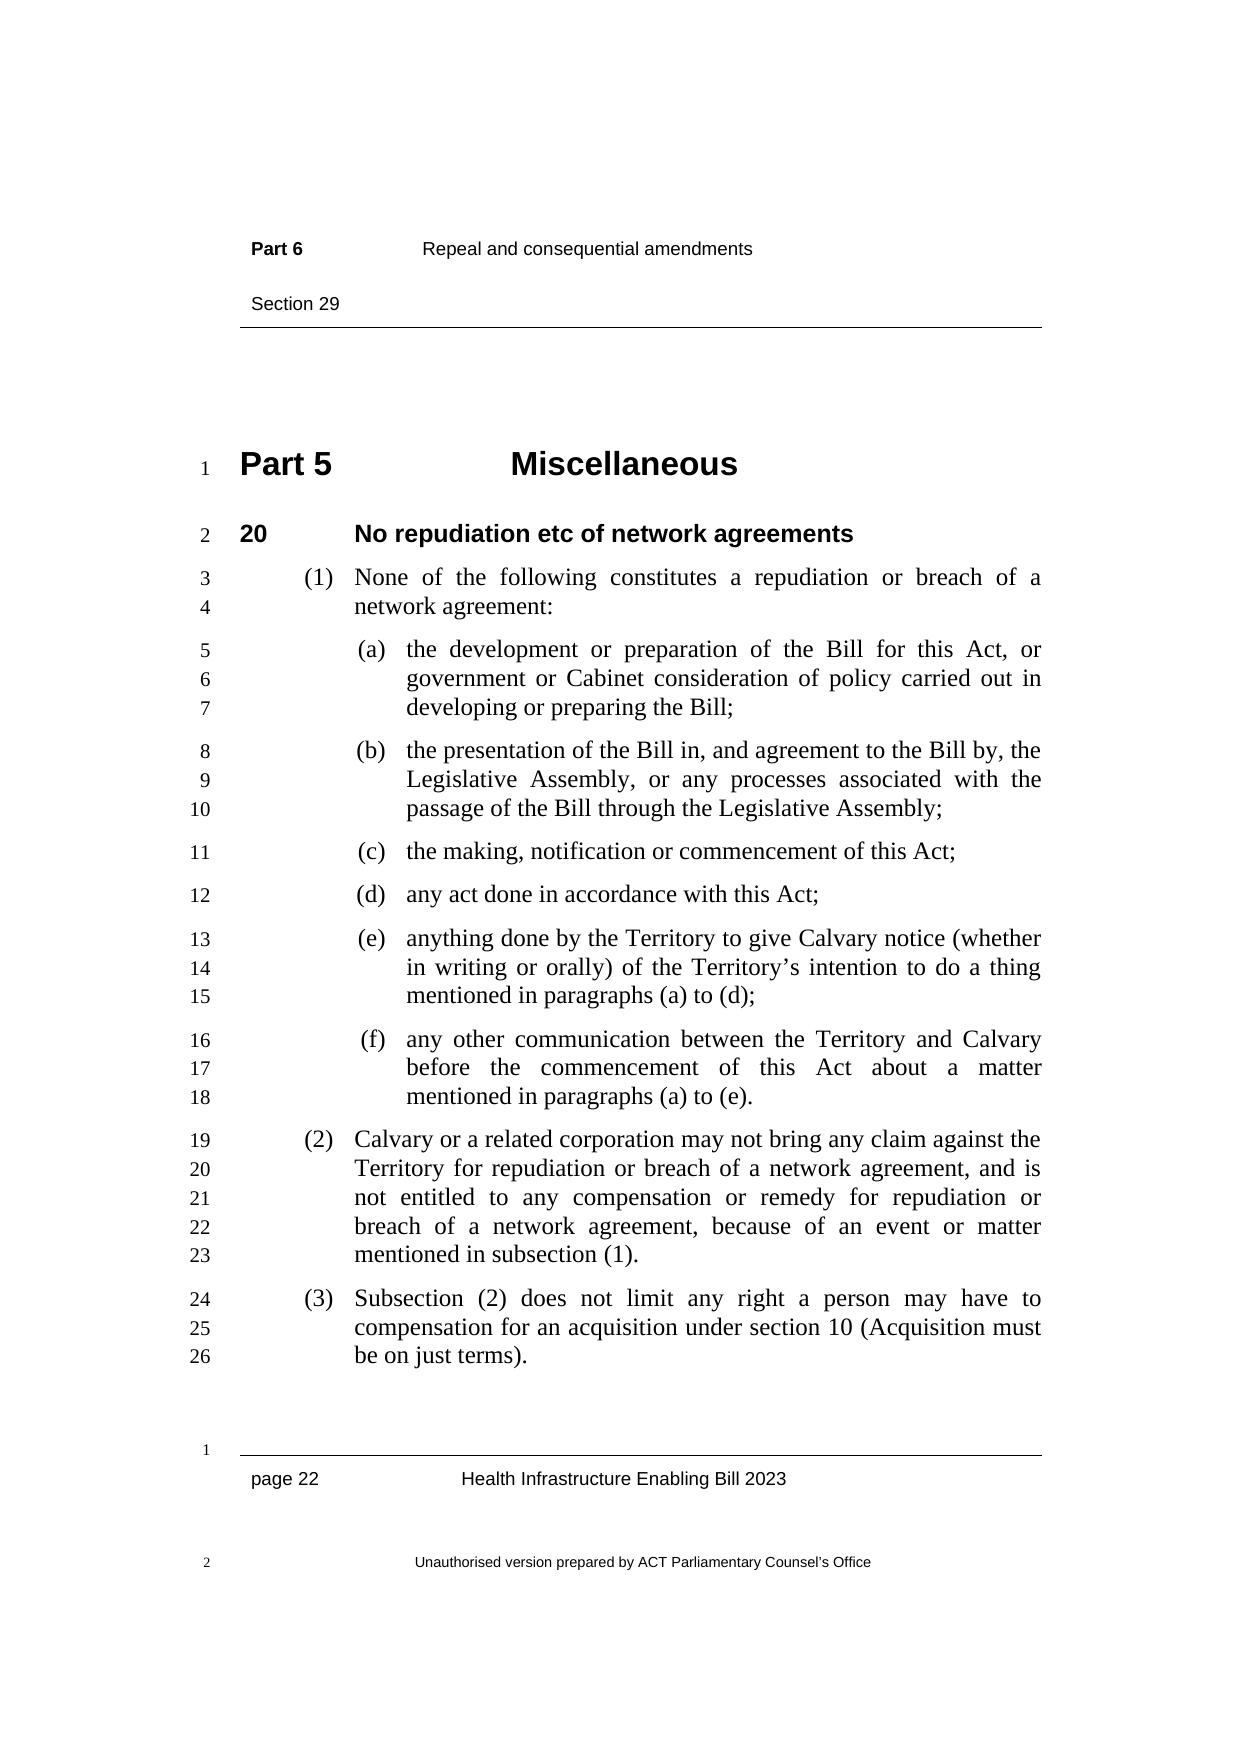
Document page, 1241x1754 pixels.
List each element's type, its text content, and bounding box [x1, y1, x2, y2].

text (e) anything done by the Territory to give Calvary notice (whether in writing or orally) of the Territory’s intention to do a thing mentioned in paragraphs (a) to (d); [239, 923, 1042, 1009]
text (c) the making, notification or commencement of this Act; [239, 836, 1042, 865]
text (b) the presentation of the Bill in, and agreement to the Bill by, the Legislative Assembly, or any processes associated with the passage of the Bill through the Legislative Assembly; [239, 735, 1042, 822]
text 20 No repudiation etc of network agreements [239, 519, 1042, 548]
text (2) Calvary or a related corporation may not bring any claim against the Territory for repudiation or breach of a network agreement, and is not entitled to any compensation or remedy for repudiation or breach of a network agreement, because of an event or matter mentioned in subsection (1). [239, 1124, 1042, 1268]
text (d) any act done in accordance with this Act; [239, 879, 1042, 908]
text (1) None of the following constitutes a repudiation or breach of a network agreement: [239, 562, 1042, 620]
text (f) any other communication between the Territory and Calvary before the commencement of this Act about a matter mentioned in paragraphs (a) to (e). [239, 1024, 1042, 1110]
text Part 5 Miscellaneous [239, 444, 1042, 482]
text (3) Subsection (2) does not limit any right a person may have to compensation for an acquisition under section 10 (Acquisition must be on just terms). [239, 1283, 1042, 1369]
text (a) the development or preparation of the Bill for this Act, or government or Cabinet consideration of policy carried out in developing or preparing the Bill; [239, 634, 1042, 721]
